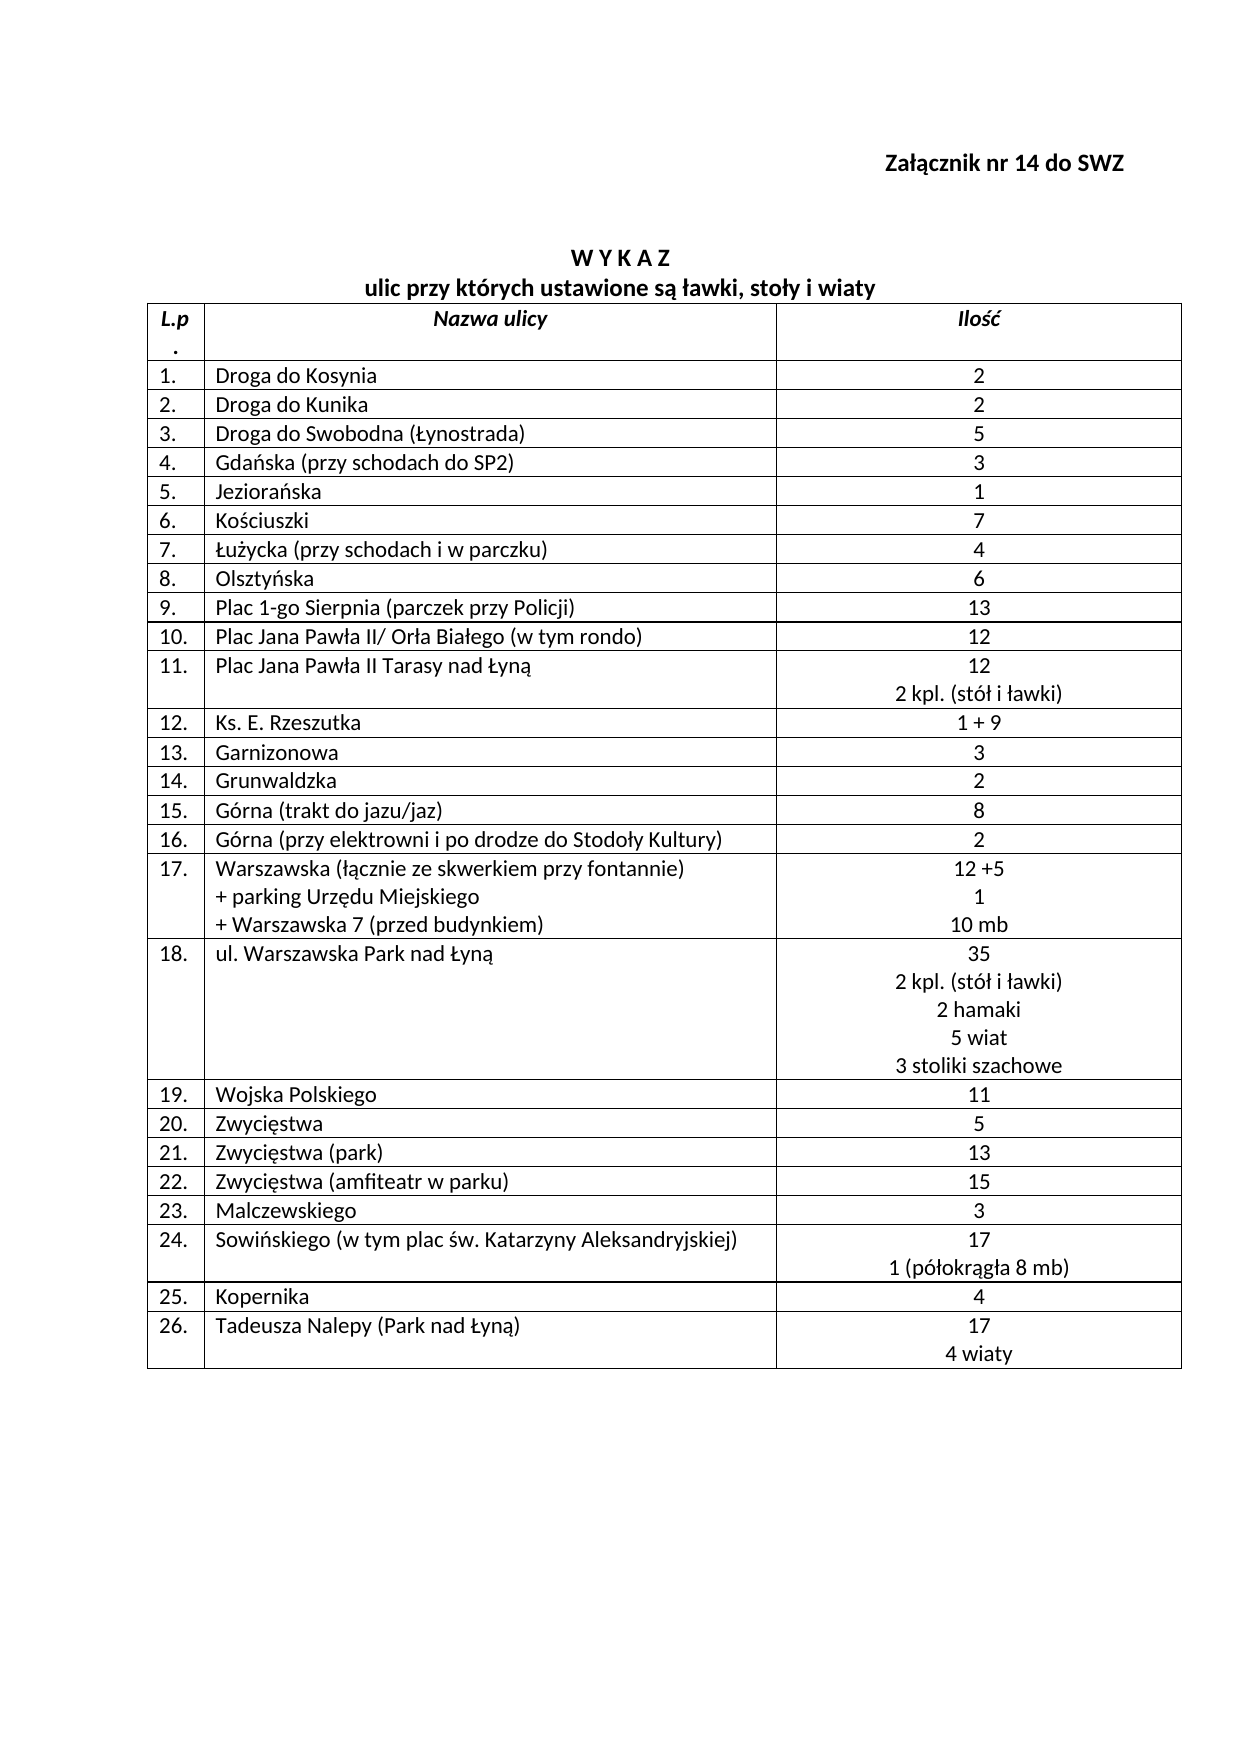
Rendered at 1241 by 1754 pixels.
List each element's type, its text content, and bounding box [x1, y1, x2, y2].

table_cell 7. [148, 535, 204, 563]
table_cell 11. [148, 651, 204, 707]
text ulic przy których ustawione są ławki, stoły i wiaty [148, 272, 1093, 303]
table_cell 4. [148, 448, 204, 476]
table_cell 5 [777, 1109, 1181, 1137]
table_cell 17 4 wiaty [777, 1312, 1181, 1368]
table_cell 23. [148, 1196, 204, 1224]
table_cell 15 [777, 1167, 1181, 1195]
table_cell Kościuszki [205, 506, 776, 534]
table_cell Łużycka (przy schodach i w parczku) [205, 535, 776, 563]
table_cell ul. Warszawska Park nad Łyną [205, 939, 776, 1079]
table_cell 1. [148, 361, 204, 389]
table_header L.p. [148, 304, 204, 360]
table_cell 12. [148, 709, 204, 737]
table_cell Malczewskiego [205, 1196, 776, 1224]
table_cell 16. [148, 825, 204, 853]
table_cell 21. [148, 1138, 204, 1166]
table_cell 26. [148, 1312, 204, 1368]
table_cell Górna (trakt do jazu/jaz) [205, 796, 776, 824]
table_cell Kopernika [205, 1283, 776, 1311]
table_cell 14. [148, 767, 204, 795]
table_cell Droga do Swobodna (Łynostrada) [205, 419, 776, 447]
table_cell 4 [777, 535, 1181, 563]
table_cell 8 [777, 796, 1181, 824]
table_cell 2 [777, 767, 1181, 795]
table_cell 13 [777, 593, 1181, 621]
table_cell 12 +5 1 10 mb [777, 854, 1181, 938]
table_cell Plac Jana Pawła II/ Orła Białego (w tym rondo) [205, 623, 776, 650]
table_cell Wojska Polskiego [205, 1080, 776, 1108]
table_header Nazwa ulicy [205, 304, 776, 360]
table_cell 6 [777, 564, 1181, 592]
table_cell Droga do Kosynia [205, 361, 776, 389]
table_cell Olsztyńska [205, 564, 776, 592]
table_cell Jeziorańska [205, 477, 776, 505]
table_cell Zwycięstwa (park) [205, 1138, 776, 1166]
table_cell 13. [148, 738, 204, 766]
table_cell 12 [777, 623, 1181, 650]
table_cell 25. [148, 1283, 204, 1311]
table_cell 17 1 (półokrągła 8 mb) [777, 1225, 1181, 1281]
table_cell 6. [148, 506, 204, 534]
table_cell 3 [777, 738, 1181, 766]
table_cell 18. [148, 939, 204, 1079]
table_header Ilość [777, 304, 1181, 360]
table_cell 3 [777, 1196, 1181, 1224]
table_cell Sowińskiego (w tym plac św. Katarzyny Aleksandryjskiej) [205, 1225, 776, 1281]
table_cell 19. [148, 1080, 204, 1108]
table_cell 10. [148, 623, 204, 650]
table_cell Zwycięstwa (amfiteatr w parku) [205, 1167, 776, 1195]
table_cell 24. [148, 1225, 204, 1281]
table_cell 20. [148, 1109, 204, 1137]
table_cell 5. [148, 477, 204, 505]
table_cell Plac Jana Pawła II Tarasy nad Łyną [205, 651, 776, 707]
table_cell 9. [148, 593, 204, 621]
table_cell 12 2 kpl. (stół i ławki) [777, 651, 1181, 707]
text Załącznik nr 14 do SWZ [885, 148, 1181, 178]
table_cell 1 + 9 [777, 709, 1181, 737]
table_cell 35 2 kpl. (stół i ławki) 2 hamaki 5 wiat 3 stoliki szachowe [777, 939, 1181, 1079]
table_cell 2. [148, 390, 204, 418]
table_cell Droga do Kunika [205, 390, 776, 418]
table_cell Plac 1-go Sierpnia (parczek przy Policji) [205, 593, 776, 621]
table_cell 3 [777, 448, 1181, 476]
table_cell Gdańska (przy schodach do SP2) [205, 448, 776, 476]
table_cell 22. [148, 1167, 204, 1195]
table_cell Grunwaldzka [205, 767, 776, 795]
table_cell 2 [777, 825, 1181, 853]
table_cell Tadeusza Nalepy (Park nad Łyną) [205, 1312, 776, 1368]
table_cell 4 [777, 1283, 1181, 1311]
table_cell Warszawska (łącznie ze skwerkiem przy fontannie) + parking Urzędu Miejskiego + Warszawska 7 (przed budynkiem) [205, 854, 776, 938]
table_cell 7 [777, 506, 1181, 534]
table_cell 15. [148, 796, 204, 824]
table_cell Górna (przy elektrowni i po drodze do Stodoły Kultury) [205, 825, 776, 853]
table_cell 2 [777, 361, 1181, 389]
text W Y K A Z [148, 242, 1093, 272]
table_cell Garnizonowa [205, 738, 776, 766]
table_cell Ks. E. Rzeszutka [205, 709, 776, 737]
table_cell 8. [148, 564, 204, 592]
table_cell 13 [777, 1138, 1181, 1166]
table_cell Zwycięstwa [205, 1109, 776, 1137]
table_cell 3. [148, 419, 204, 447]
table_cell 5 [777, 419, 1181, 447]
table_cell 11 [777, 1080, 1181, 1108]
table_cell 2 [777, 390, 1181, 418]
table_cell 17. [148, 854, 204, 938]
table_cell 1 [777, 477, 1181, 505]
